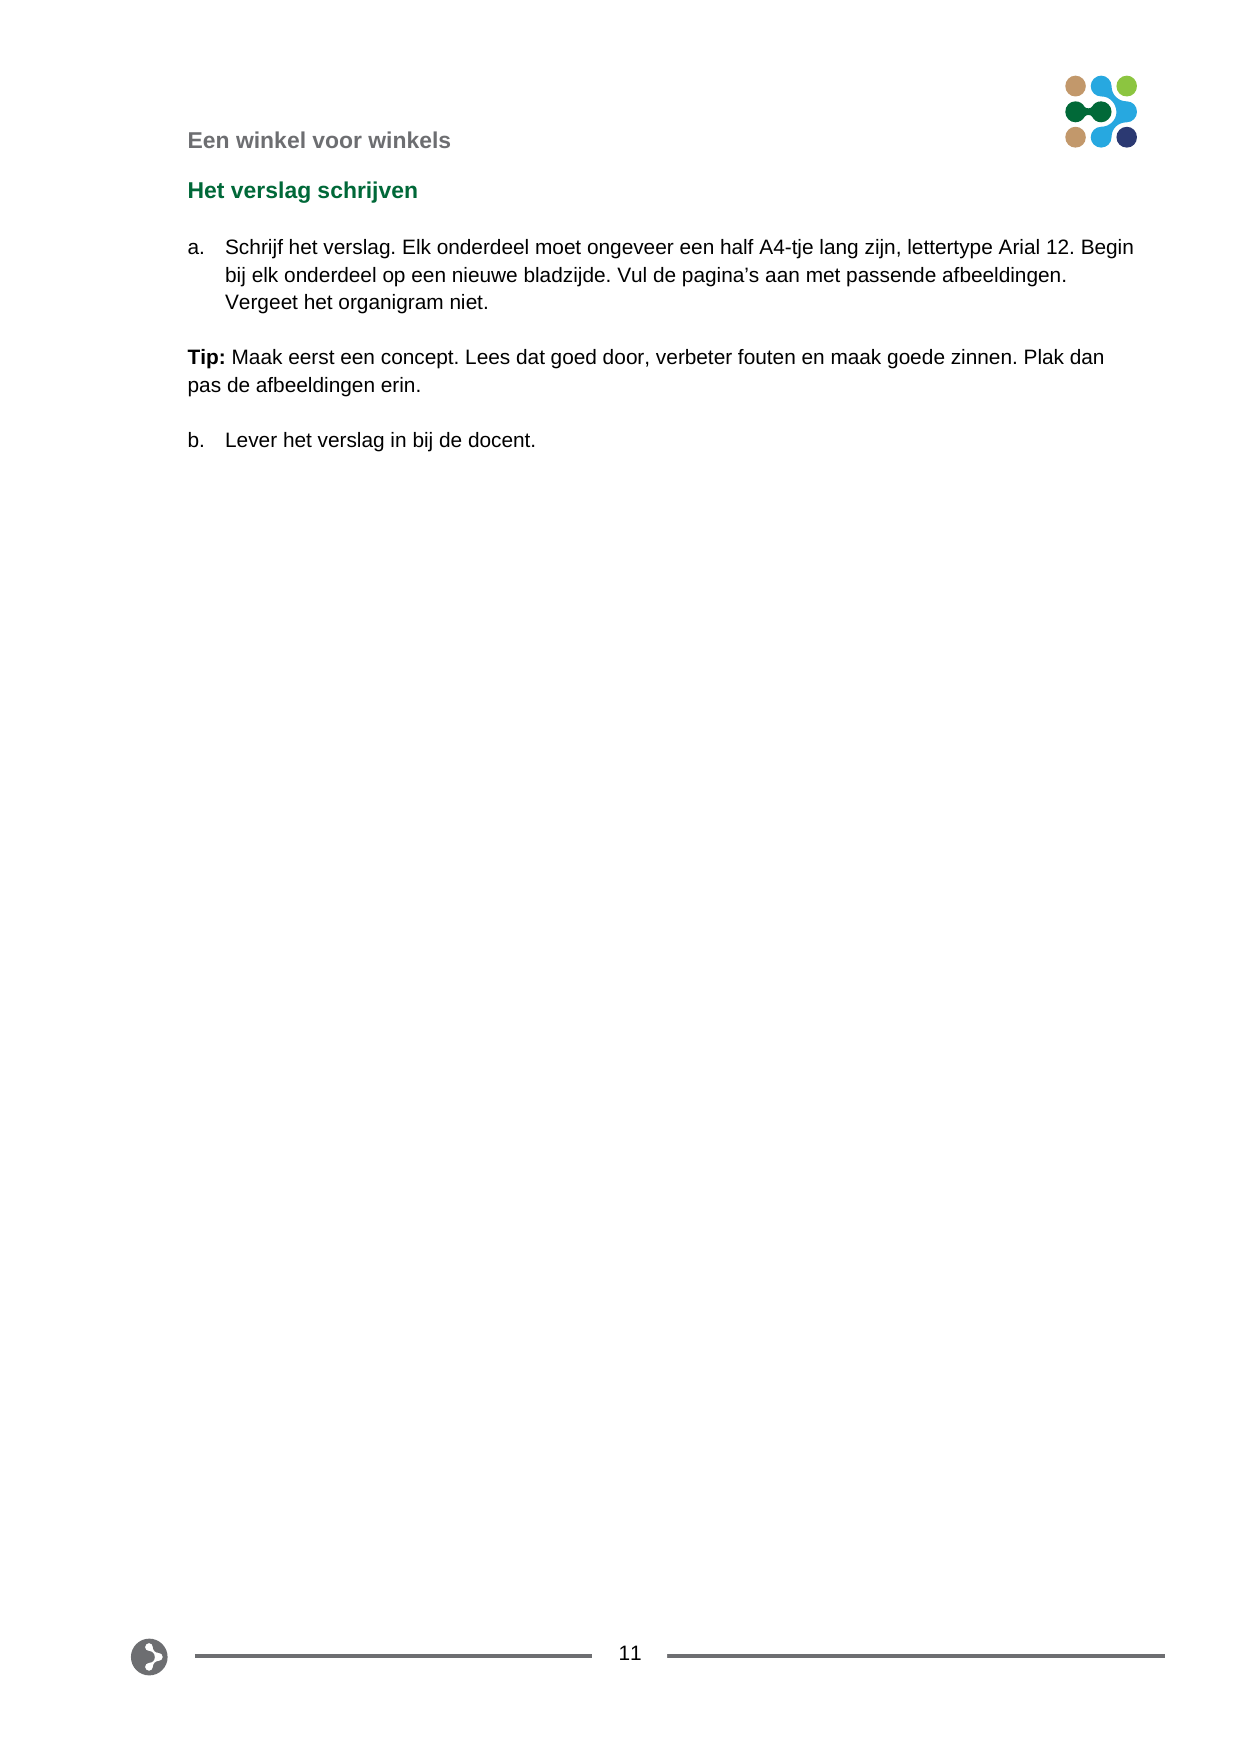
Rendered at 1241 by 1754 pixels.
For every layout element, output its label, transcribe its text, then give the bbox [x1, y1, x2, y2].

list Lever het verslag in bij de docent. [187, 428, 1138, 452]
text Tip: Maak eerst een concept. Lees dat goed door, verbeter fouten en maak goede zinnen. Plak dan pas de afbeeldingen erin. [187, 345, 1138, 397]
text Het verslag schrijven [187, 177, 1138, 204]
list Schrijf het verslag. Elk onderdeel moet ongeveer een half A4-tje lang zijn, lettertype Arial 12. Begin bij elk onderdeel op een nieuwe bladzijde. Vul de pagina’s aan met passende afbeeldingen. Vergeet het organigram niet. [187, 235, 1138, 342]
